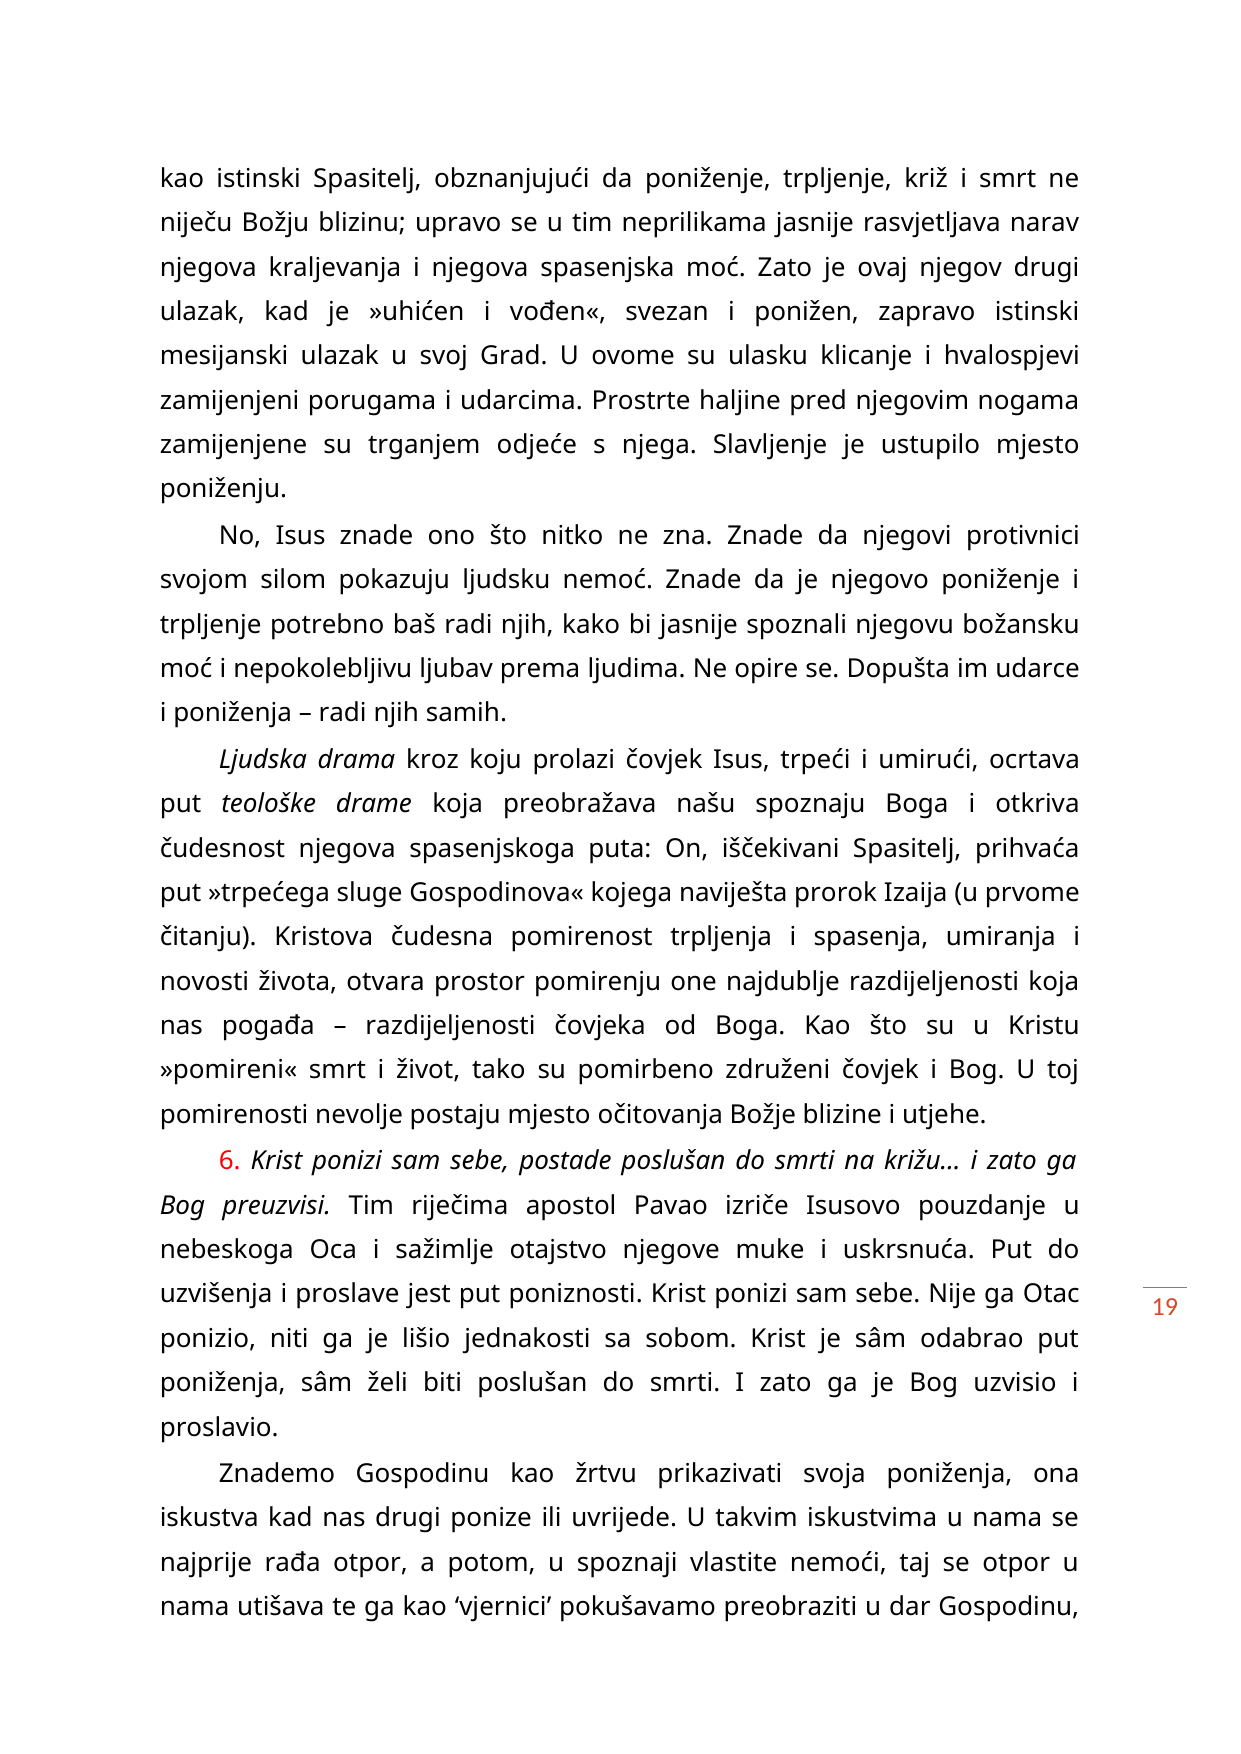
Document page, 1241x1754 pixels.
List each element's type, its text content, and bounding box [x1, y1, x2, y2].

text 6. Krist ponizi sam sebe, postade poslušan do smrti na križu… i zato ga Bog preuzvisi. Tim riječima apostol Pavao izriče Isusovo pouzdanje u nebeskoga Oca i sažimlje otajstvo njegove muke i uskrsnuća. Put do uzvišenja i proslave jest put poniznosti. Krist ponizi sam sebe. Nije ga Otac ponizio, niti ga je lišio jednakosti sa sobom. Krist je sâm odabrao put poniženja, sâm želi biti poslušan do smrti. I zato ga je Bog uzvisio i proslavio. [159, 1142, 1081, 1444]
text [159, 159, 1081, 506]
text Ljudska drama kroz koju prolazi čovjek Isus, trpeći i umirući, ocrtava put teološke drame koja preobražava našu spoznaju Boga i otkriva čudesnost njegova spasenjskoga puta: On, iščekivani Spasitelj, prihvaća put »trpećega sluge Gospodinova« kojega naviješta prorok Izaija (u prvome čitanju). Kristova čudesna pomirenost trpljenja i spasenja, umiranja i novosti života, otvara prostor pomirenju one najdublje razdijeljenosti koja nas pogađa – razdijeljenosti čovjeka od Boga. Kao što su u Kristu »pomireni« smrt i život, tako su pomirbeno združeni čovjek i Bog. U toj pomirenosti nevolje postaju mjesto očitovanja Božje blizine i utjehe. [159, 741, 1081, 1131]
text No, Isus znade ono što nitko ne zna. Znade da njegovi protivnici svojom silom pokazuju ljudsku nemoć. Znade da je njegovo poniženje i trpljenje potrebno baš radi njih, kako bi jasnije spoznali njegovu božansku moć i nepokolebljivu ljubav prema ljudima. Ne opire se. Dopušta im udarce i poniženja – radi njih samih. [159, 517, 1081, 729]
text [159, 1455, 1081, 1623]
